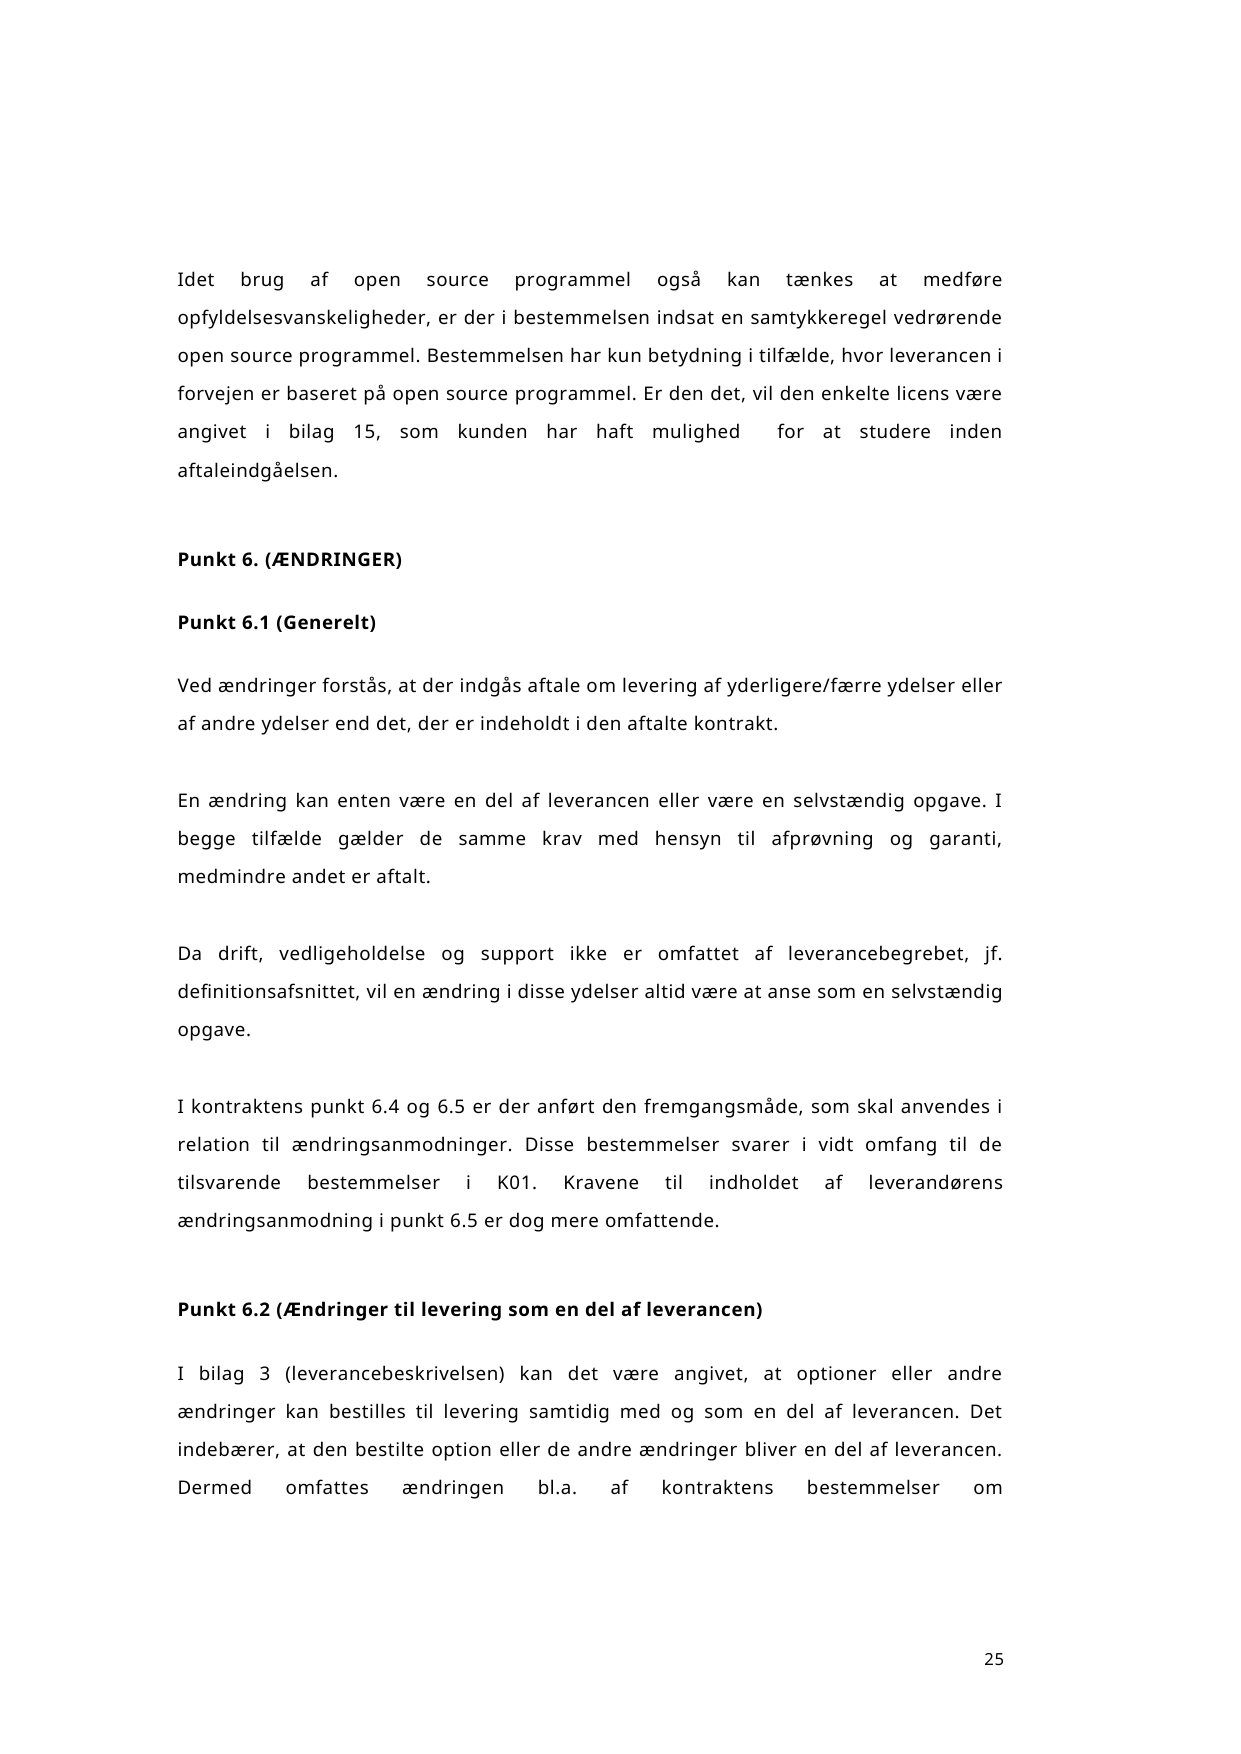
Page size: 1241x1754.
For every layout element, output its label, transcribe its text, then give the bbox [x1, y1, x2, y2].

subtitle Punkt 6.2 (Ændringer til levering som en del af leverancen) [177, 1297, 1004, 1322]
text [177, 1360, 1004, 1500]
text En ændring kan enten være en del af leverancen eller være en selvstændig opgave. I begge tilfælde gælder de samme krav med hensyn til afprøvning og garanti, medmindre andet er aftalt. [177, 787, 1004, 889]
subtitle Punkt 6.1 (Generelt) [177, 609, 1004, 635]
text Ved ændringer forstås, at der indgås aftale om levering af yderligere/færre ydelser eller af andre ydelser end det, der er indeholdt i den aftalte kontrakt. [177, 672, 1004, 736]
text Idet brug af open source programmel også kan tænkes at medføre opfyldelsesvanskeligheder, er der i bestemmelsen indsat en samtykkeregel vedrørende open source programmel. Bestemmelsen har kun betydning i tilfælde, hvor leverancen i forvejen er baseret på open source programmel. Er den det, vil den enkelte licens være angivet i bilag 15, som kunden har haft mulighed for at studere inden aftaleindgåelsen. [177, 266, 1004, 482]
text Da drift, vedligeholdelse og support ikke er omfattet af leverancebegrebet, jf. definitionsafsnittet, vil en ændring i disse ydelser altid være at anse som en selvstændig opgave. [177, 940, 1004, 1042]
text I kontraktens punkt 6.4 og 6.5 er der anført den fremgangsmåde, som skal anvendes i relation til ændringsanmodninger. Disse bestemmelser svarer i vidt omfang til de tilsvarende bestemmelser i K01. Kravene til indholdet af leverandørens ændringsanmodning i punkt 6.5 er dog mere omfattende. [177, 1093, 1004, 1233]
subtitle Punkt 6. (ÆNDRINGER) [177, 546, 1004, 571]
